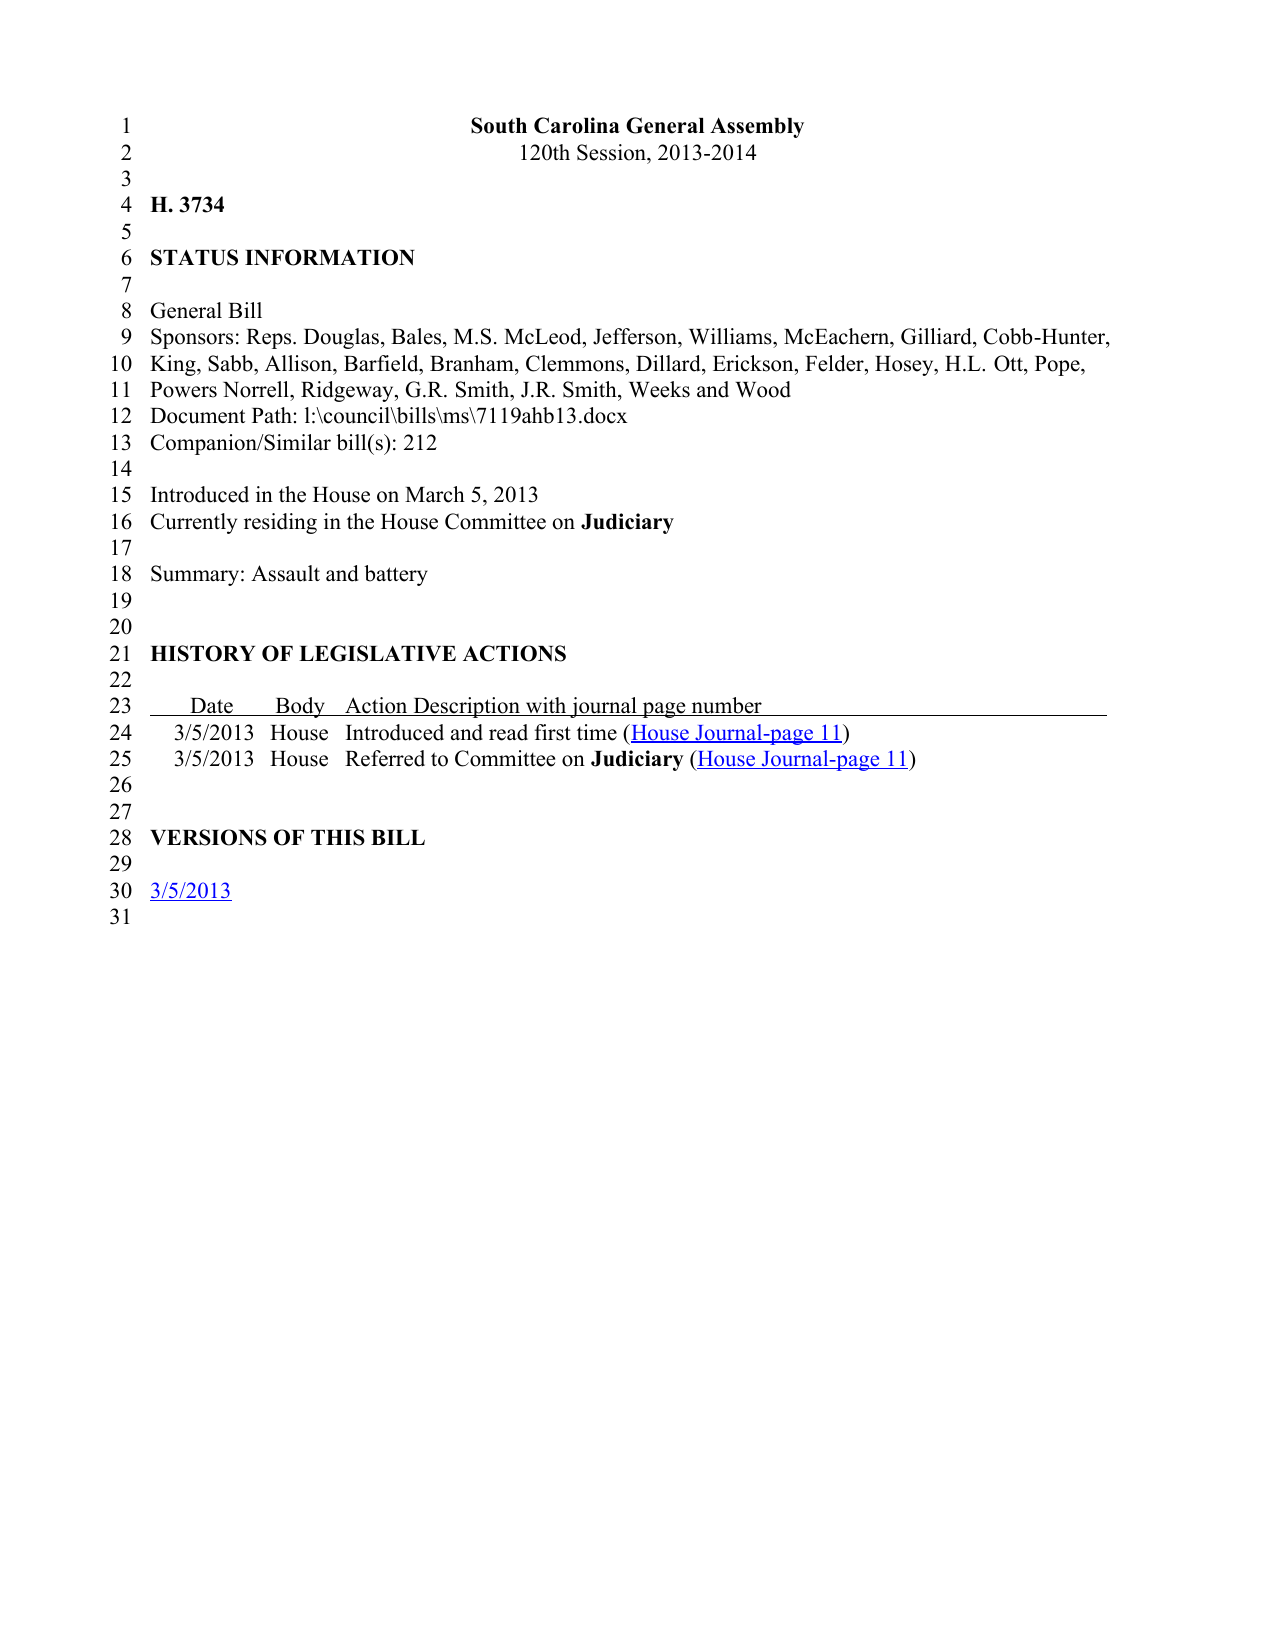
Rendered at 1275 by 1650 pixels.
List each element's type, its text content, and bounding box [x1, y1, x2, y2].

text Date Body Action Description with journal page number [150, 692, 1125, 719]
text 3/5/2013 House Referred to Committee on Judiciary (House Journal-page 11) [150, 745, 1125, 771]
text 3/5/2013 House Introduced and read first time (House Journal-page 11) [150, 719, 1125, 745]
text 120th Session, 2013-2014 [150, 139, 1125, 165]
text H. 3734 [150, 192, 1125, 218]
text General Bill [150, 297, 1125, 323]
text 3/5/2013 [150, 877, 1125, 903]
text VERSIONS OF THIS BILL [150, 824, 1125, 850]
text STATUS INFORMATION [150, 244, 1125, 271]
text Summary: Assault and battery [150, 561, 1125, 587]
text South Carolina General Assembly [150, 112, 1125, 139]
text Sponsors: Reps. Douglas, Bales, M.S. McLeod, Jefferson, Williams, McEachern, Gilliard, Cobb-Hunter, King, Sabb, Allison, Barfield, Branham, Clemmons, Dillard, Erickson, Felder, Hosey, H.L. Ott, Pope, Powers Norrell, Ridgeway, G.R. Smith, J.R. Smith, Weeks and Wood [150, 323, 1125, 402]
text Companion/Similar bill(s): 212 [150, 429, 1125, 455]
text Document Path: l:\council\bills\ms\7119ahb13.docx [150, 402, 1125, 429]
text Currently residing in the House Committee on Judiciary [150, 508, 1125, 534]
text HISTORY OF LEGISLATIVE ACTIONS [150, 639, 1125, 666]
text Introduced in the House on March 5, 2013 [150, 481, 1125, 508]
